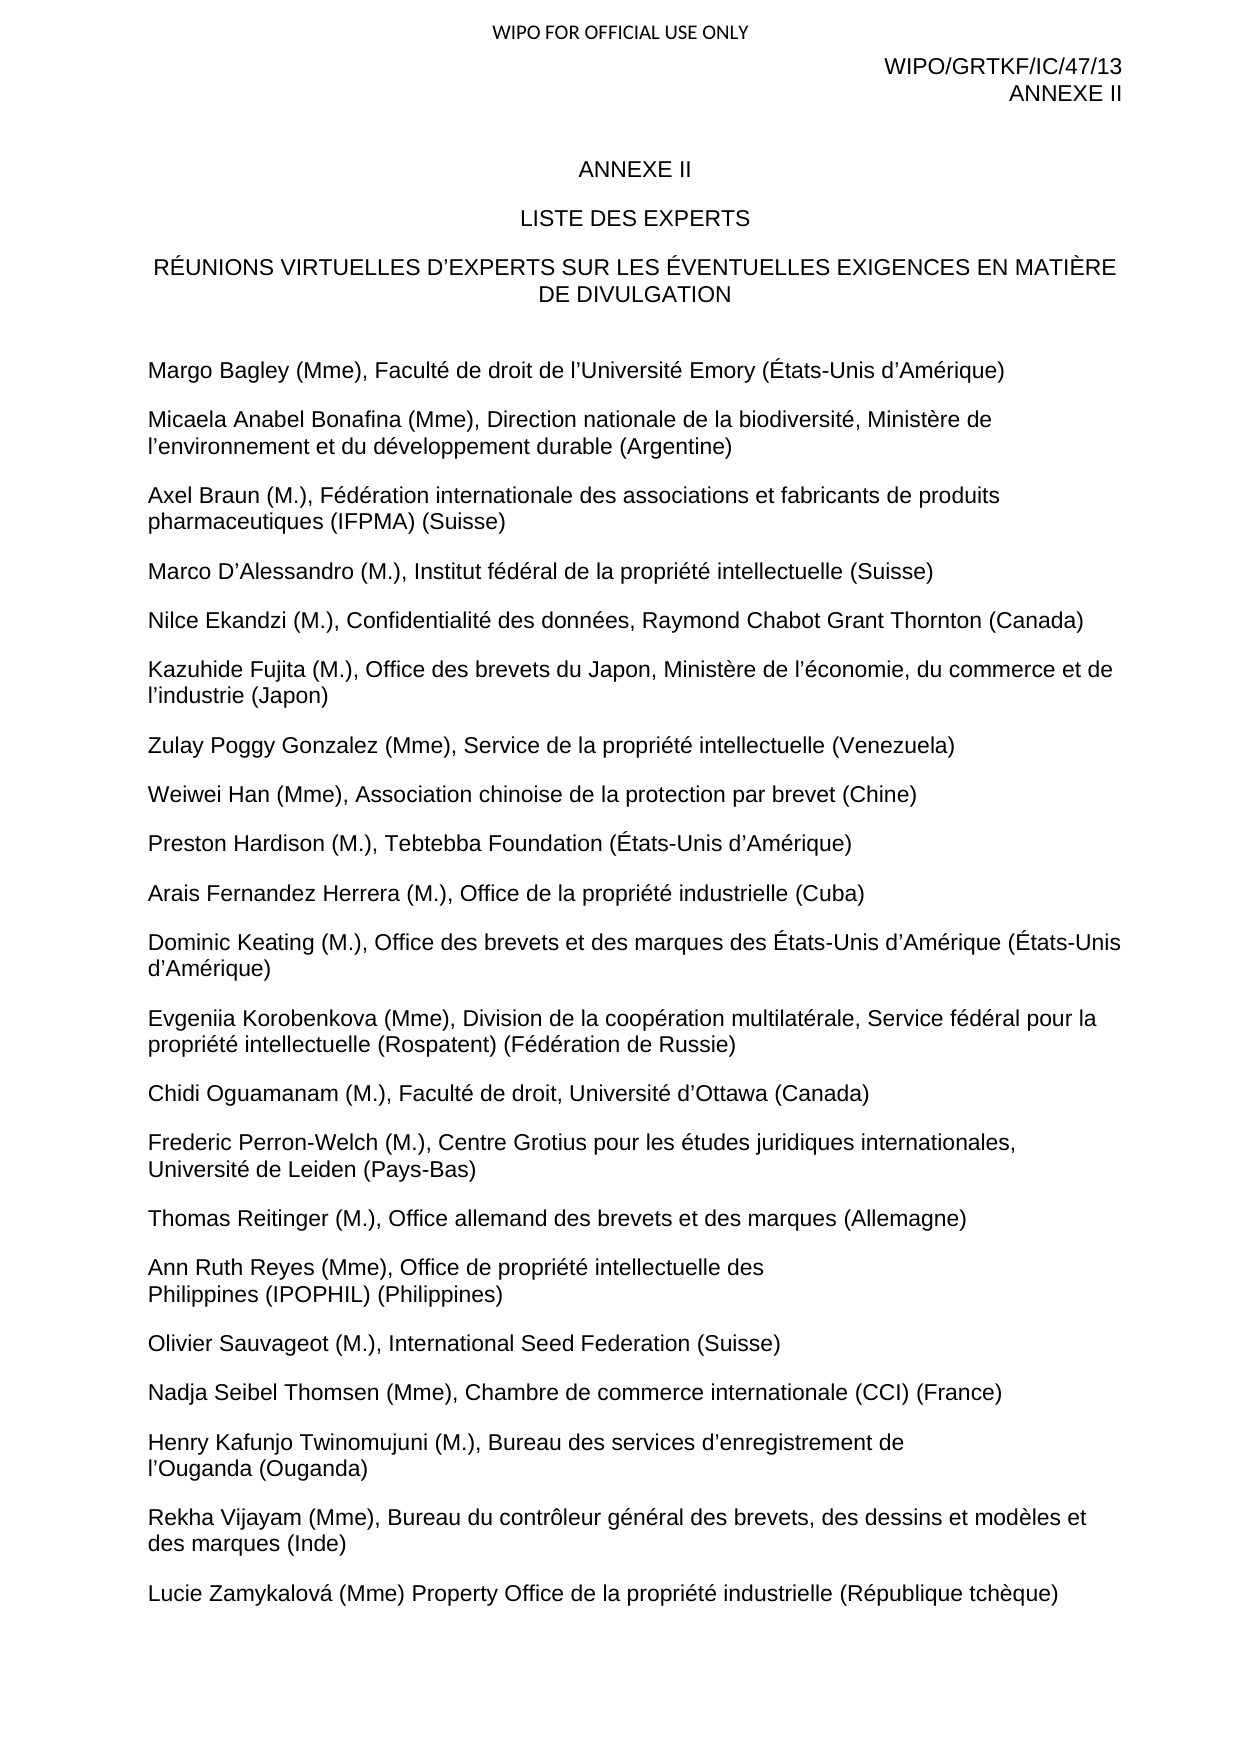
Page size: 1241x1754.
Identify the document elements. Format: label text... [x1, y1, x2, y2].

text Thomas Reitinger (M.), Office allemand des brevets et des marques (Allemagne) [148, 1205, 1122, 1231]
text Henry Kafunjo Twinomujuni (M.), Bureau des services d’enregistrement de l’Ouganda (Ouganda) [148, 1428, 1122, 1481]
text Kazuhide Fujita (M.), Office des brevets du Japon, Ministère de l’économie, du commerce et de l’industrie (Japon) [148, 656, 1122, 709]
text Marco D’Alessandro (M.), Institut fédéral de la propriété intellectuelle (Suisse) [148, 558, 1122, 584]
text Frederic Perron-Welch (M.), Centre Grotius pour les études juridiques internationales, Université de Leiden (Pays-Bas) [148, 1129, 1122, 1182]
text Olivier Sauvageot (M.), International Seed Federation (Suisse) [148, 1330, 1122, 1356]
text Lucie Zamykalová (Mme) Property Office de la propriété industrielle (République tchèque) [148, 1580, 1122, 1606]
text Arais Fernandez Herrera (M.), Office de la propriété industrielle (Cuba) [148, 879, 1122, 906]
text Micaela Anabel Bonafina (Mme), Direction nationale de la biodiversité, Ministère de l’environnement et du développement durable (Argentine) [148, 406, 1122, 459]
text Nilce Ekandzi (M.), Confidentialité des données, Raymond Chabot Grant Thornton (Canada) [148, 607, 1122, 633]
text Rekha Vijayam (Mme), Bureau du contrôleur général des brevets, des dessins et modèles et des marques (Inde) [148, 1504, 1122, 1557]
text Weiwei Han (Mme), Association chinoise de la protection par brevet (Chine) [148, 781, 1122, 807]
text Liste des experts [148, 205, 1122, 231]
text Chidi Oguamanam (M.), Faculté de droit, Université d’Ottawa (Canada) [148, 1080, 1122, 1106]
text Zulay Poggy Gonzalez (Mme), Service de la propriété intellectuelle (Venezuela) [148, 732, 1122, 758]
text Annexe II [148, 156, 1122, 182]
text Margo Bagley (Mme), Faculté de droit de l’Université Emory (États-Unis d’Amérique) [148, 357, 1122, 383]
text Réunions virtuelles d’experts sur les éventuelles exigences en matière de divulgation [148, 254, 1122, 307]
text Ann Ruth Reyes (Mme), Office de propriété intellectuelle des Philippines (IPOPHIL) (Philippines) [148, 1254, 1122, 1307]
text Nadja Seibel Thomsen (Mme), Chambre de commerce internationale (CCI) (France) [148, 1379, 1122, 1406]
text Evgeniia Korobenkova (Mme), Division de la coopération multilatérale, Service fédéral pour la propriété intellectuelle (Rospatent) (Fédération de Russie) [148, 1004, 1122, 1057]
text Preston Hardison (M.), Tebtebba Foundation (États-Unis d’Amérique) [148, 830, 1122, 857]
text Axel Braun (M.), Fédération internationale des associations et fabricants de produits pharmaceutiques (IFPMA) (Suisse) [148, 482, 1122, 535]
text Dominic Keating (M.), Office des brevets et des marques des États-Unis d’Amérique (États-Unis d’Amérique) [148, 929, 1122, 982]
